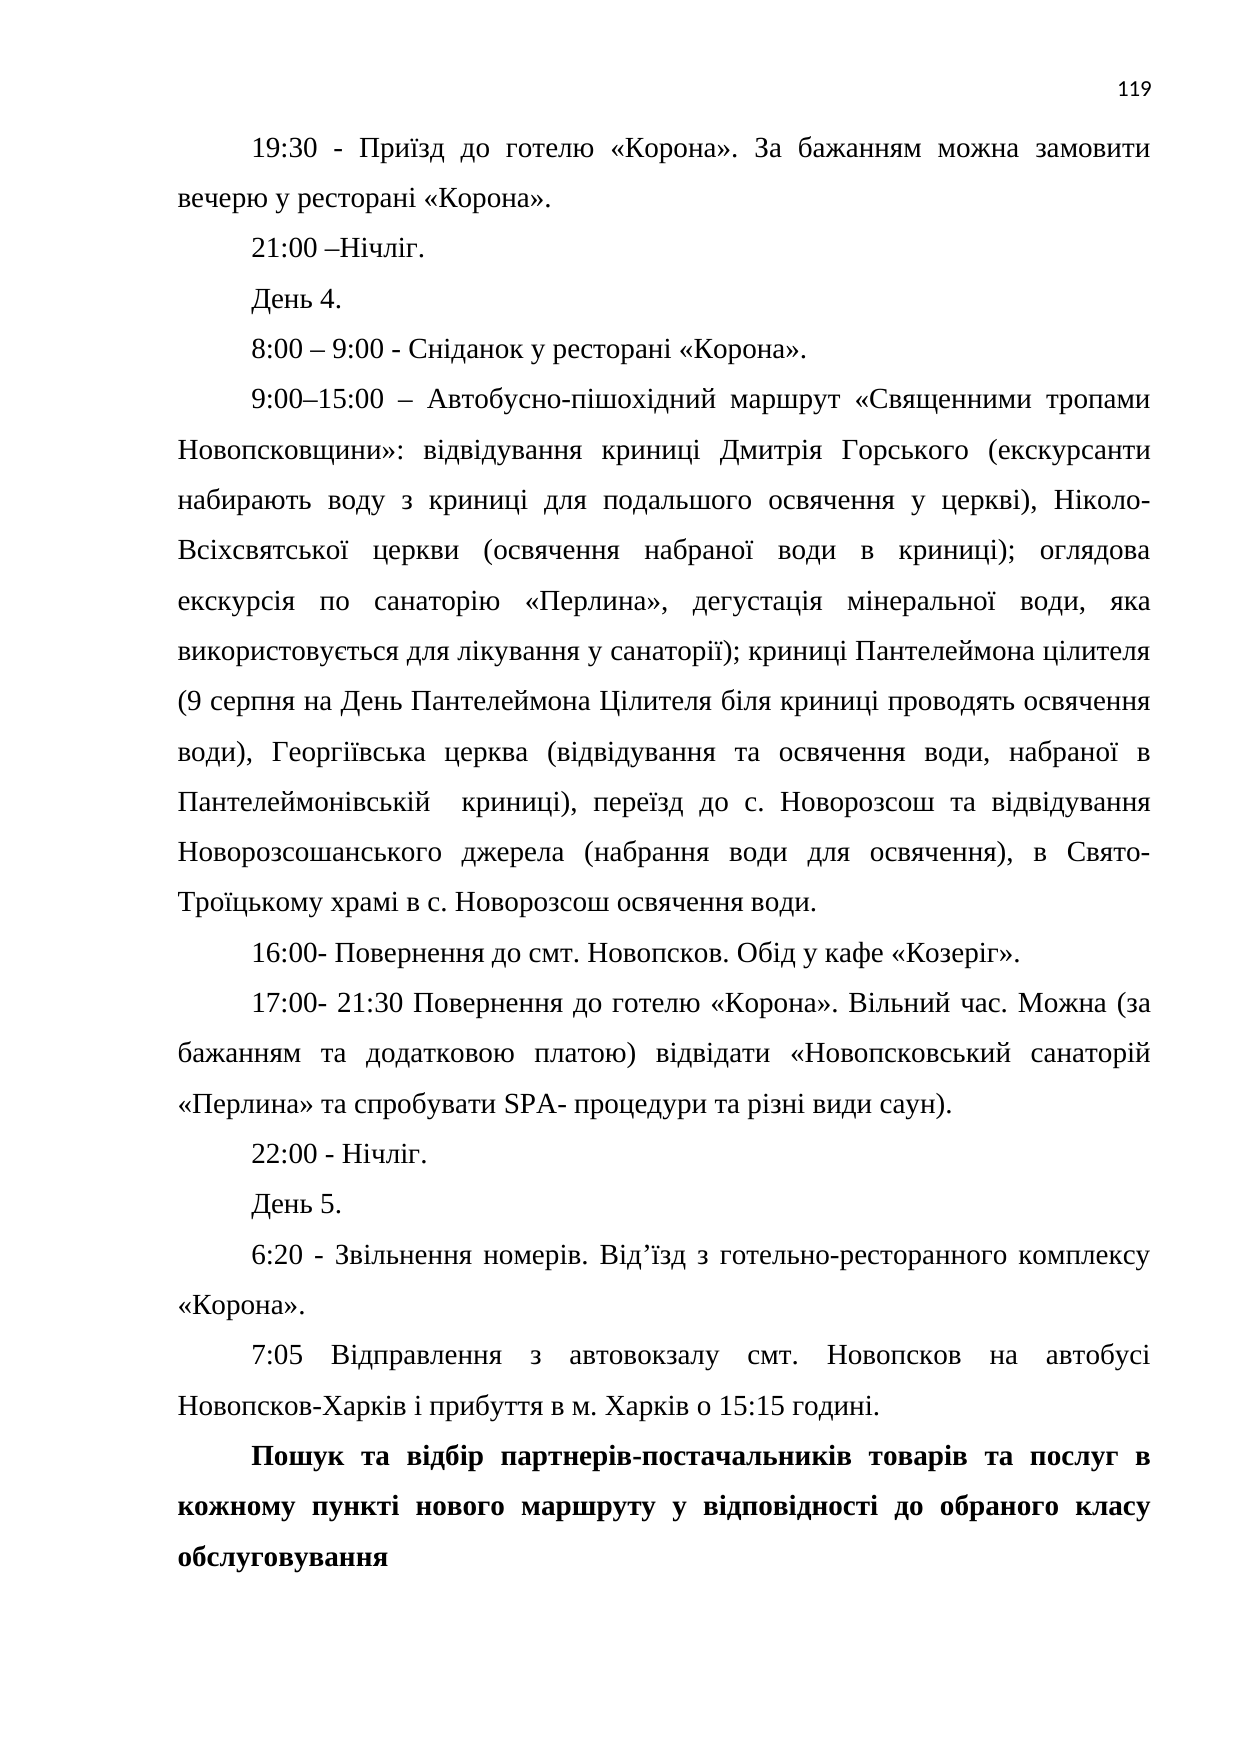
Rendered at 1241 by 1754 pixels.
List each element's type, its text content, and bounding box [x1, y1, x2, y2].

text День 5. [177, 1186, 1152, 1220]
text День 4. [177, 281, 1152, 314]
text 19:30 - Приїзд до готелю «Корона». За бажанням можна замовити вечерю у ресторані «Корона». [177, 130, 1152, 214]
text 17:00- 21:30 Повернення до готелю «Корона». Вільний час. Можна (за бажанням та додатковою платою) відвідати «Новопсковський санаторій «Перлина» та спробувати SPA- процедури та різні види саун). [177, 985, 1152, 1119]
text 16:00- Повернення до смт. Новопсков. Обід у кафе «Козеріг». [177, 935, 1152, 968]
text 6:20 - Звільнення номерів. Від’їзд з готельно-ресторанного комплексу «Корона». [177, 1237, 1152, 1321]
text Пошук та відбір партнерів-постачальників товарів та послуг в кожному пункті нового маршруту у відповідності до обраного класу обслуговування [177, 1438, 1152, 1572]
text 22:00 - Нічліг. [177, 1136, 1152, 1170]
text 9:00–15:00 – Автобусно-пішохідний маршрут «Священними тропами Новопсковщини»: відвідування криниці Дмитрія Горського (екскурсанти набирають воду з криниці для подальшого освячення у церкві), Ніколо-Всіхсвятської церкви (освячення набраної води в криниці); оглядова екскурсія по санаторію «Перлина», дегустація мінеральної води, яка використовується для лікування у санаторії); криниці Пантелеймона цілителя (9 серпня на День Пантелеймона Цілителя біля криниці проводять освячення води), Георгіївська церква (відвідування та освячення води, набраної в Пантелеймонівській криниці), переїзд до с. Новорозсош та відвідування Новорозсошанського джерела (набрання води для освячення), в Свято-Троїцькому храмі в с. Новорозсош освячення води. [177, 381, 1152, 918]
text 7:05 Відправлення з автовокзалу смт. Новопсков на автобусі Новопсков-Харків і прибуття в м. Харків о 15:15 годині. [177, 1337, 1152, 1421]
text 8:00 – 9:00 - Сніданок у ресторані «Корона». [177, 331, 1152, 365]
text 21:00 –Нічліг. [177, 231, 1152, 264]
